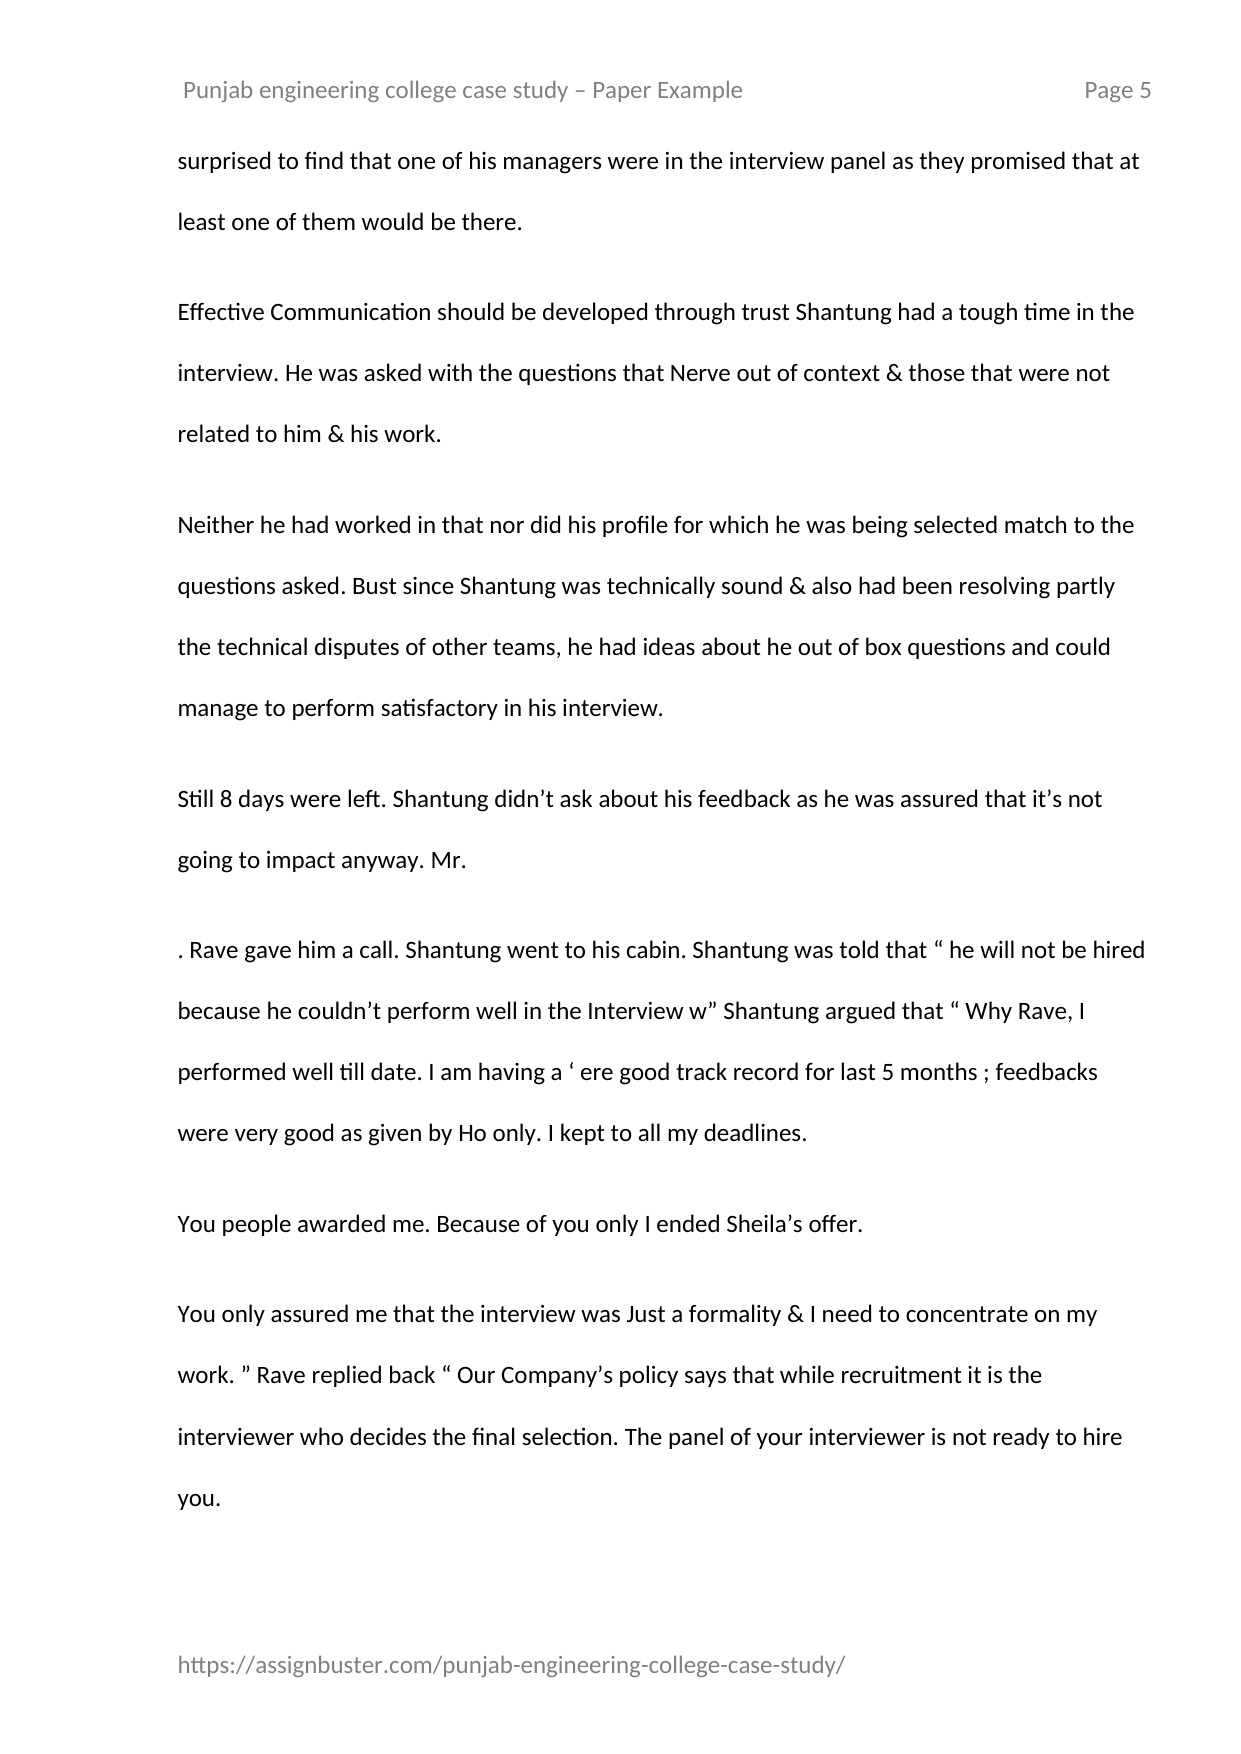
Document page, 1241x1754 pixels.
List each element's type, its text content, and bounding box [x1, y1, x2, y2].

text You people awarded me. Because of you only I ended Sheila’s offer. [177, 1208, 1152, 1238]
text Still 8 days were left. Shantung didn’t ask about his feedback as he was assured that it’s not going to impact anyway. Mr. [177, 783, 1152, 874]
text Neither he had worked in that nor did his profile for which he was being selected match to the questions asked. Bust since Shantung was technically sound & also had been resolving partly the technical disputes of other teams, he had ideas about he out of box questions and could manage to perform satisfactory in his interview. [177, 509, 1152, 723]
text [177, 145, 1152, 237]
text Effective Communication should be developed through trust Shantung had a tough time in the interview. He was asked with the questions that Nerve out of context & those that were not related to him & his work. [177, 297, 1152, 449]
text You only assured me that the interview was Just a formality & I need to concentrate on my work. ” Rave replied back “ Our Company’s policy says that while recruitment it is the interviewer who decides the final selection. The panel of your interviewer is not ready to hire you. [177, 1298, 1152, 1512]
text . Rave gave him a call. Shantung went to his cabin. Shantung was told that “ he will not be hired because he couldn’t perform well in the Interview w” Shantung argued that “ Why Rave, I performed well till date. I am having a ‘ ere good track record for last 5 months ; feedbacks were very good as given by Ho only. I kept to all my deadlines. [177, 934, 1152, 1148]
